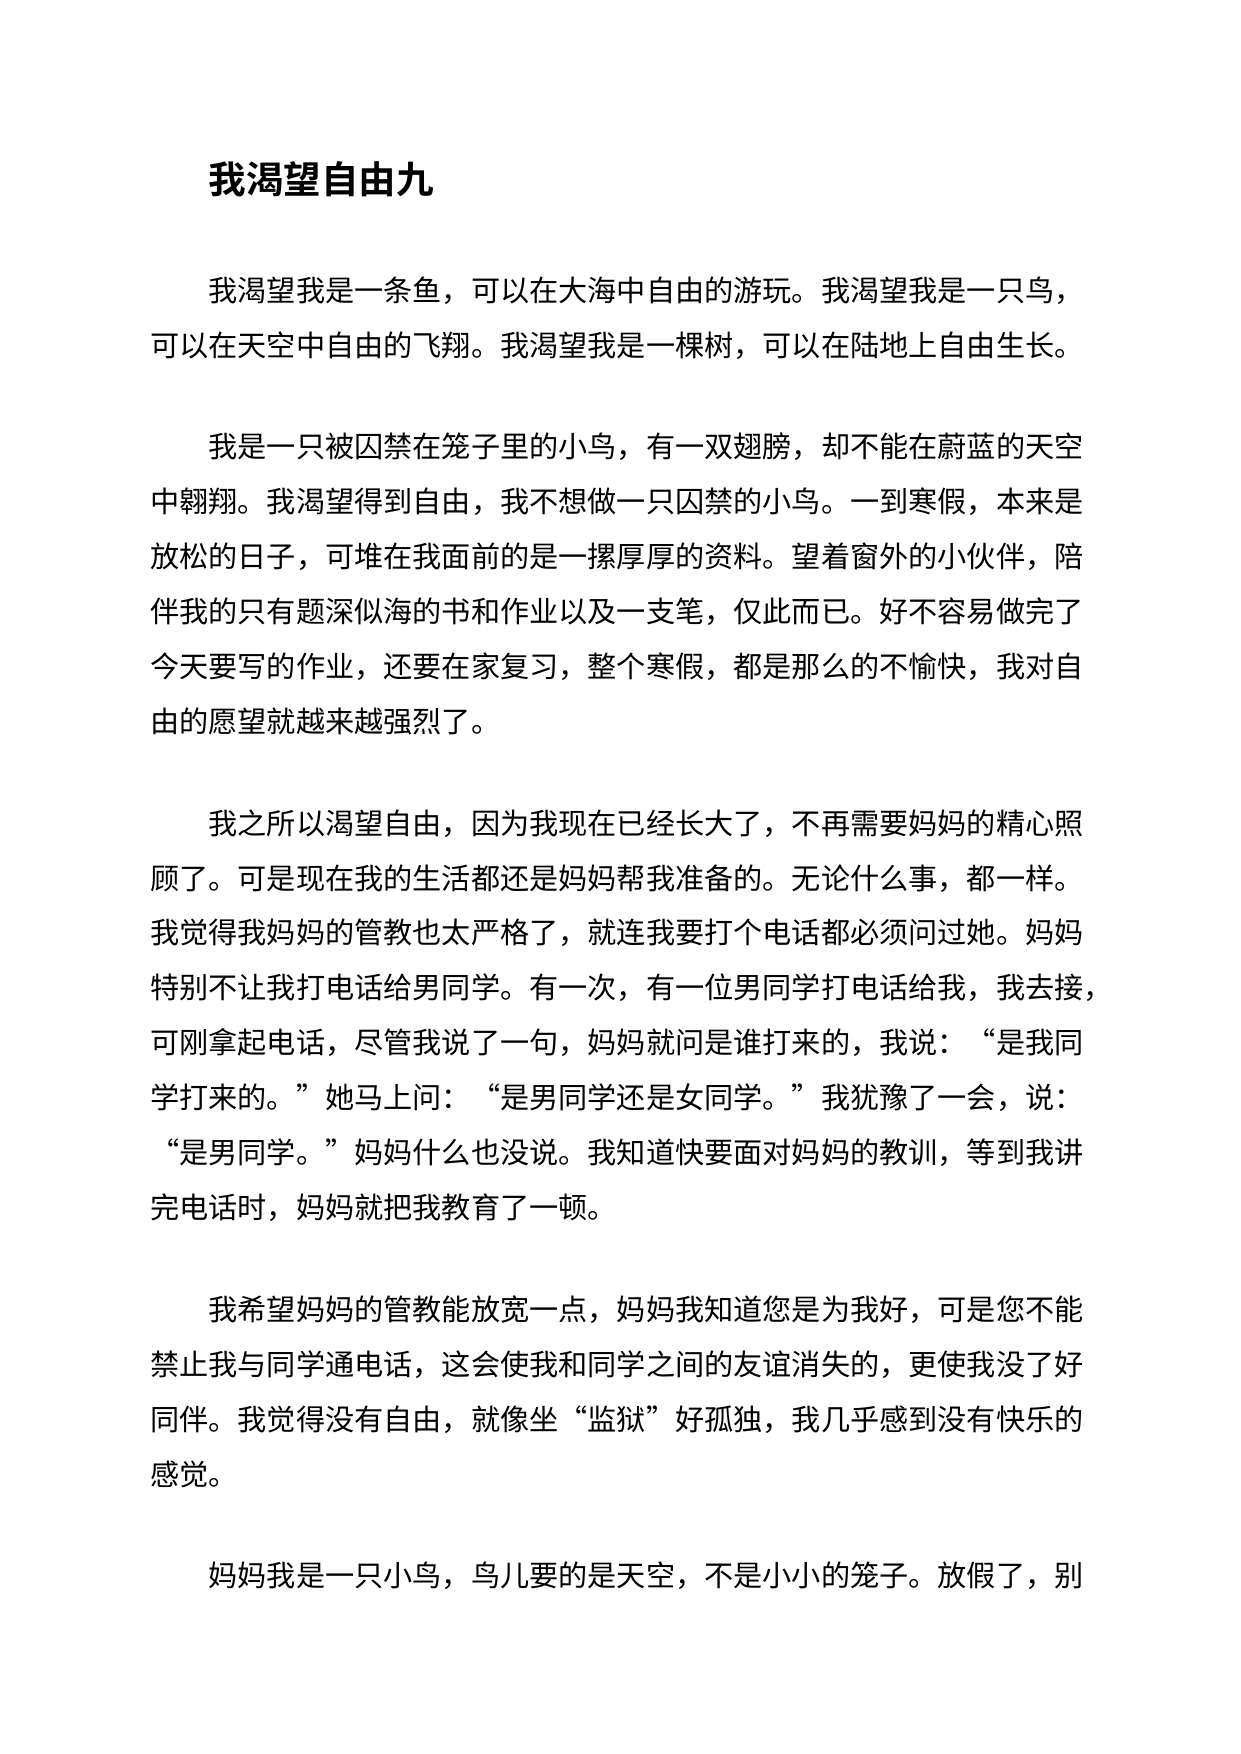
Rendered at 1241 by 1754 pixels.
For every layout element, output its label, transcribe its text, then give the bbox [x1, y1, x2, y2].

text 我是一只被囚禁在笼子里的小鸟，有一双翅膀，却不能在蔚蓝的天空中翱翔。我渴望得到自由，我不想做一只囚禁的小鸟。一到寒假，本来是放松的日子，可堆在我面前的是一摞厚厚的资料。望着窗外的小伙伴，陪伴我的只有题深似海的书和作业以及一支笔，仅此而已。好不容易做完了今天要写的作业，还要在家复习，整个寒假，都是那么的不愉快，我对自由的愿望就越来越强烈了。 [150, 424, 1090, 741]
text 我渴望我是一条鱼，可以在大海中自由的游玩。我渴望我是一只鸟，可以在天空中自由的飞翔。我渴望我是一棵树，可以在陆地上自由生长。 [150, 267, 1090, 364]
text 我之所以渴望自由，因为我现在已经长大了，不再需要妈妈的精心照顾了。可是现在我的生活都还是妈妈帮我准备的。无论什么事，都一样。我觉得我妈妈的管教也太严格了，就连我要打个电话都必须问过她。妈妈特别不让我打电话给男同学。有一次，有一位男同学打电话给我，我去接，可刚拿起电话，尽管我说了一句，妈妈就问是谁打来的，我说：“是我同学打来的。”她马上问：“是男同学还是女同学。”我犹豫了一会，说：“是男同学。”妈妈什么也没说。我知道快要面对妈妈的教训，等到我讲完电话时，妈妈就把我教育了一顿。 [150, 800, 1090, 1227]
text 我渴望自由九 [150, 150, 1090, 204]
text 我希望妈妈的管教能放宽一点，妈妈我知道您是为我好，可是您不能禁止我与同学通电话，这会使我和同学之间的友谊消失的，更使我没了好同伴。我觉得没有自由，就像坐“监狱”好孤独，我几乎感到没有快乐的感觉。 [150, 1286, 1090, 1493]
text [150, 1553, 1090, 1595]
